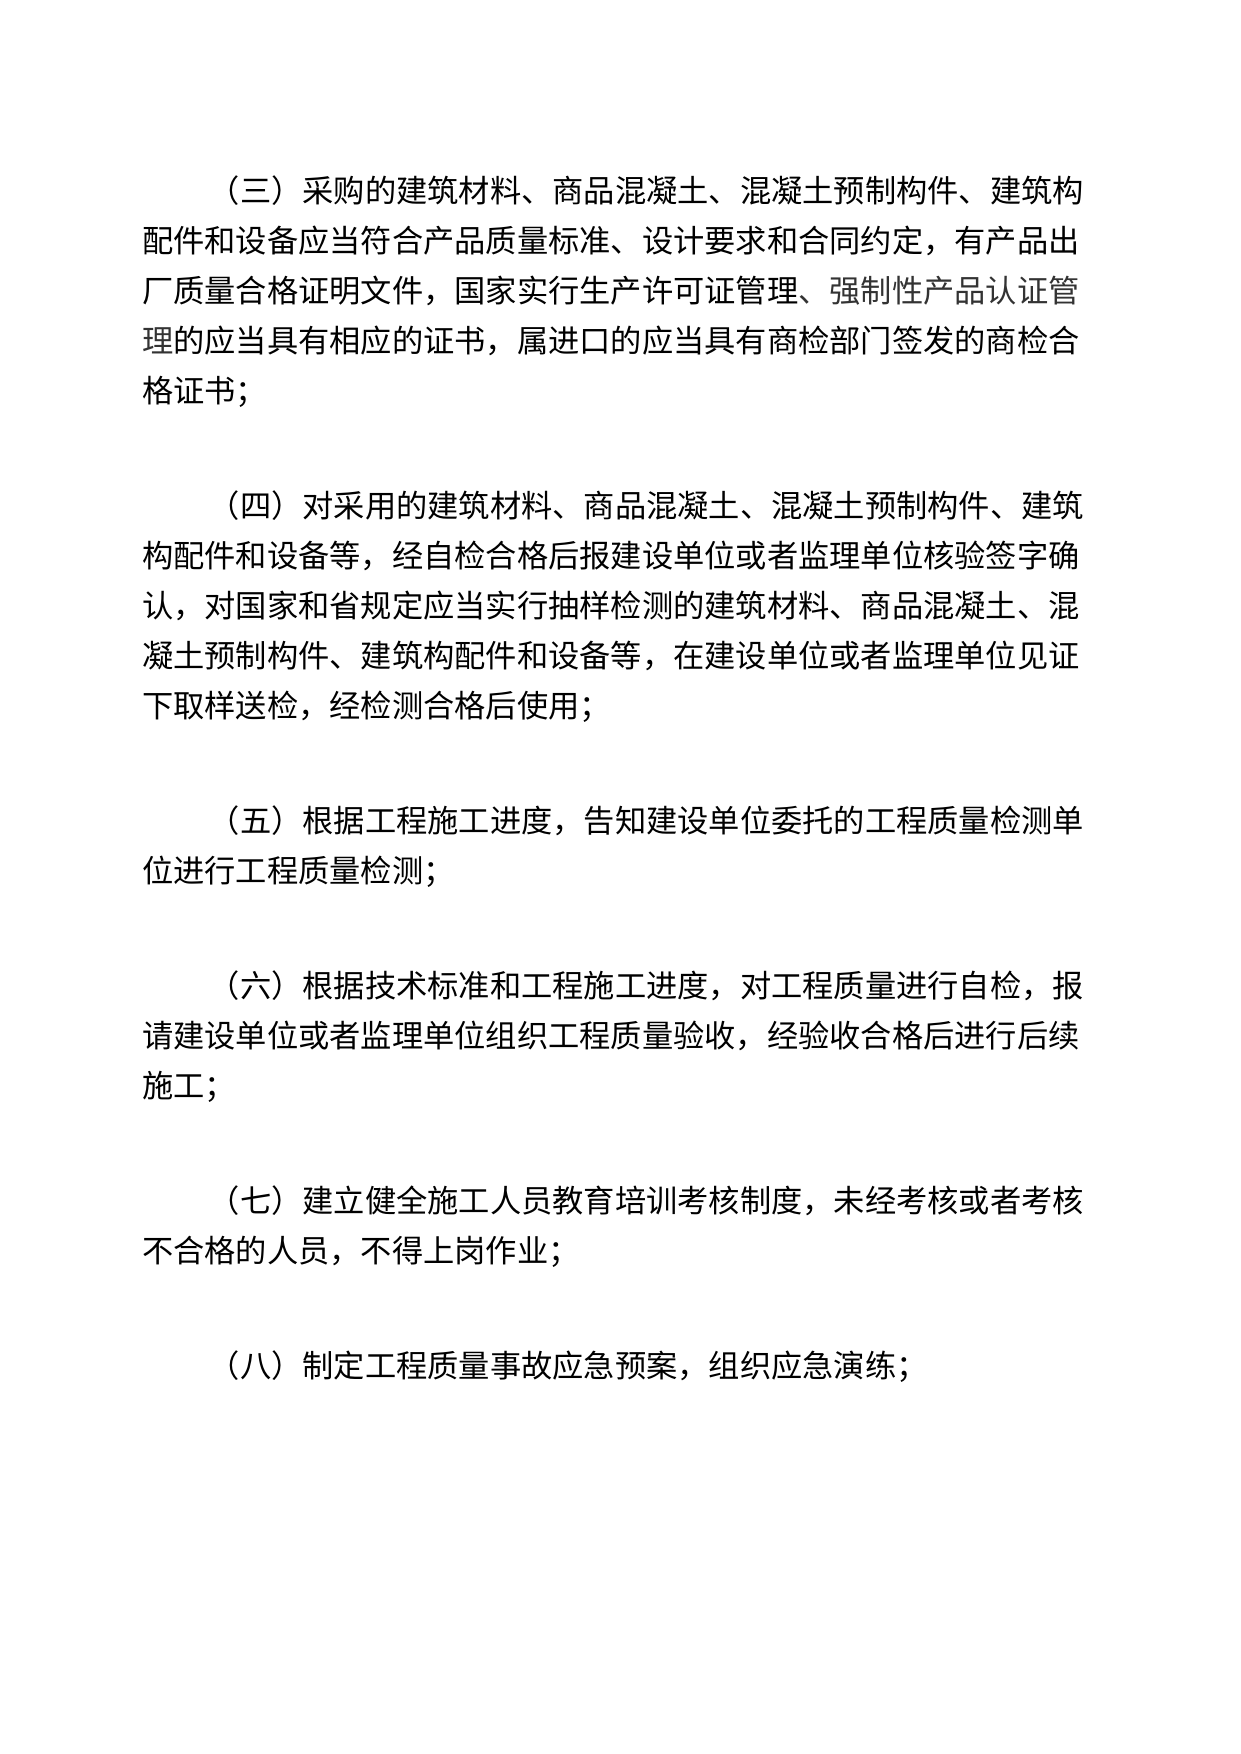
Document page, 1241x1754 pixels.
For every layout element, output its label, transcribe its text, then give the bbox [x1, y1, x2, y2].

text （五）根据工程施工进度，告知建设单位委托的工程质量检测单位进行工程质量检测； [142, 792, 1098, 892]
text （七）建立健全施工人员教育培训考核制度，未经考核或者考核不合格的人员，不得上岗作业； [142, 1172, 1098, 1272]
text （四）对采用的建筑材料、商品混凝土、混凝土预制构件、建筑构配件和设备等，经自检合格后报建设单位或者监理单位核验签字确认，对国家和省规定应当实行抽样检测的建筑材料、商品混凝土、混凝土预制构件、建筑构配件和设备等，在建设单位或者监理单位见证下取样送检，经检测合格后使用； [142, 477, 1098, 727]
text （六）根据技术标准和工程施工进度，对工程质量进行自检，报请建设单位或者监理单位组织工程质量验收，经验收合格后进行后续施工； [142, 957, 1098, 1107]
text （三）采购的建筑材料、商品混凝土、混凝土预制构件、建筑构配件和设备应当符合产品质量标准、设计要求和合同约定，有产品出厂质量合格证明文件，国家实行生产许可证管理、强制性产品认证管理的应当具有相应的证书，属进口的应当具有商检部门签发的商检合格证书； [142, 162, 1098, 412]
text （八）制定工程质量事故应急预案，组织应急演练； [142, 1337, 1098, 1387]
